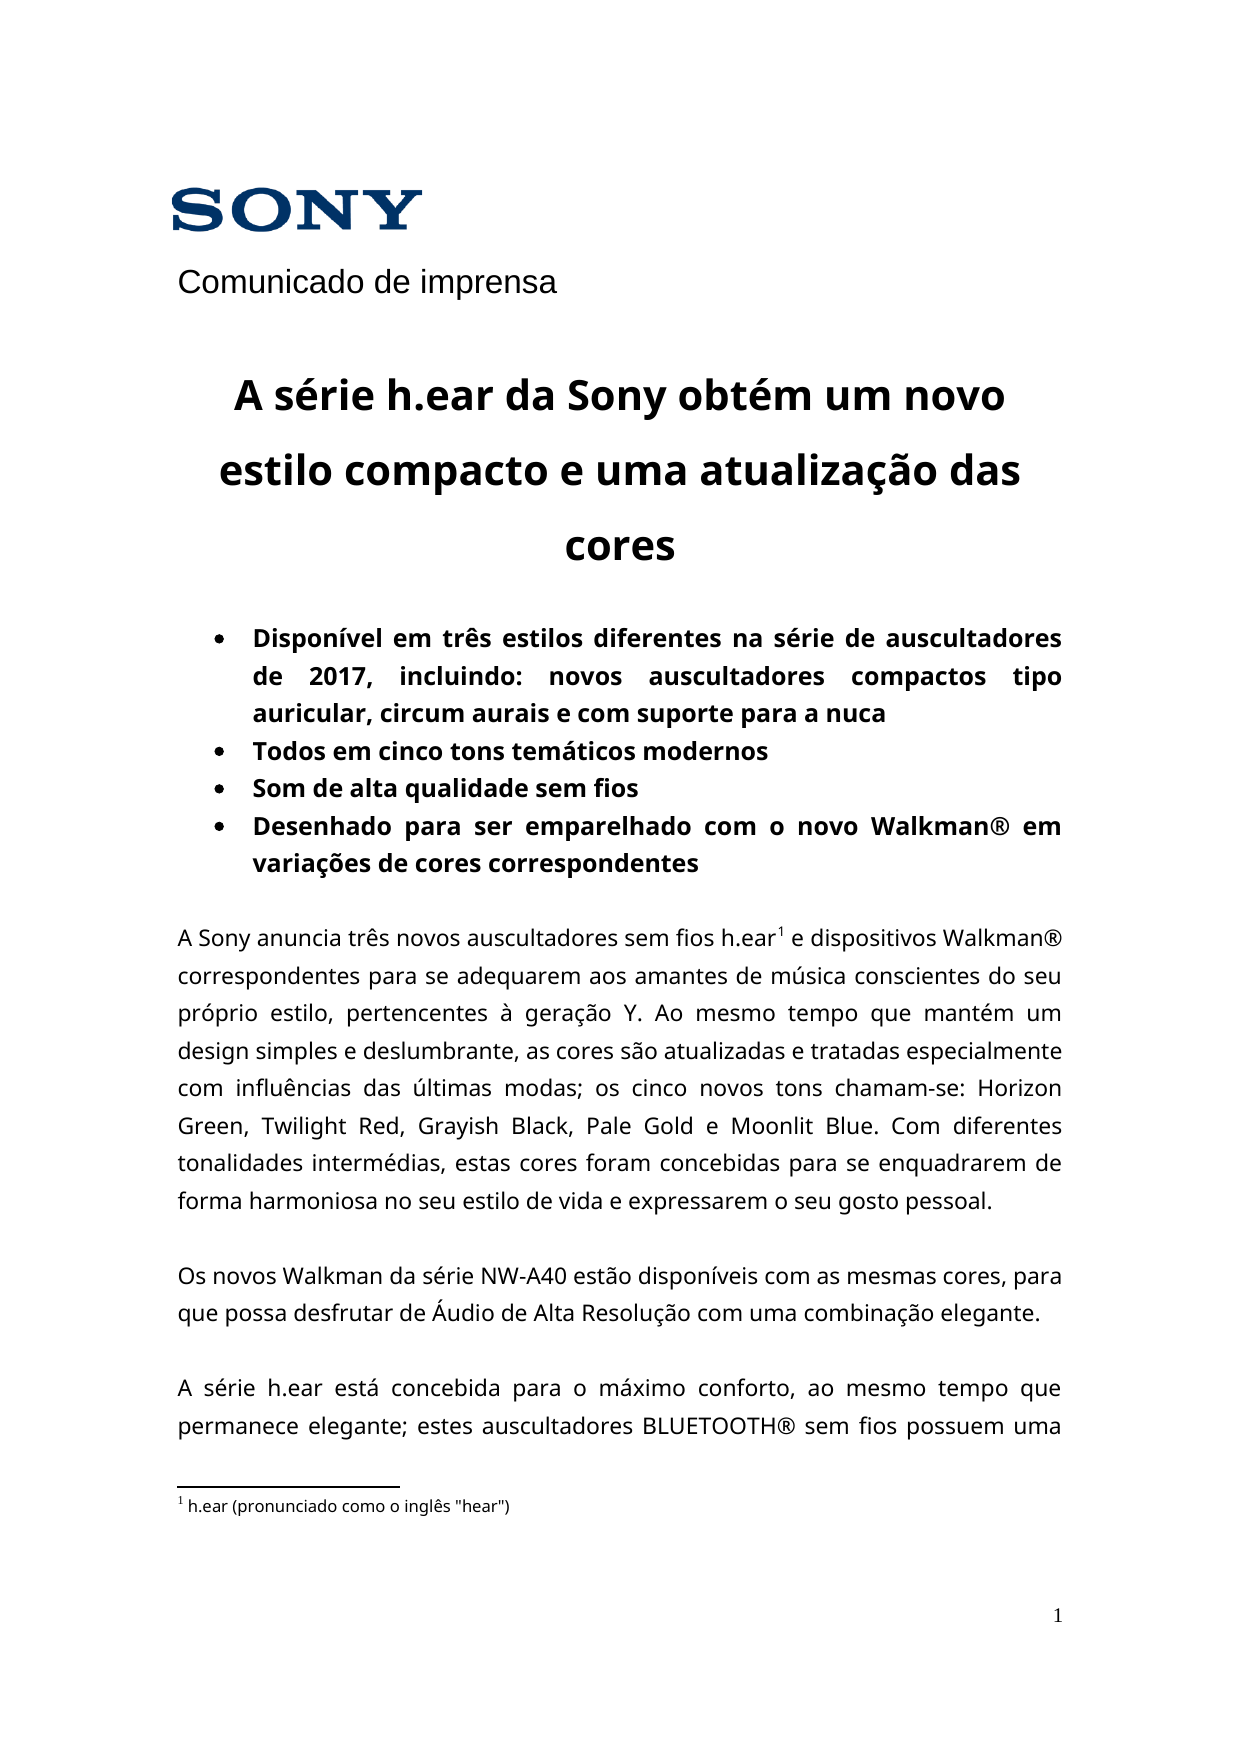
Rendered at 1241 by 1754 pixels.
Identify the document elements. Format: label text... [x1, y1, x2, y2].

list Som de alta qualidade sem fios [215, 769, 1063, 807]
list Desenhado para ser emparelhado com o novo Walkman® em variações de cores correspondentes [215, 807, 1063, 882]
list Todos em cinco tons temáticos modernos [215, 732, 1063, 769]
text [177, 1369, 1063, 1444]
picture [171, 187, 423, 232]
list Disponível em três estilos diferentes na série de auscultadores de 2017, incluindo: novos auscultadores compactos tipo auricular, circum aurais e com suporte para a nuca [215, 619, 1063, 732]
text A Sony anuncia três novos auscultadores sem fios h.ear e dispositivos Walkman® correspondentes para se adequarem aos amantes de música conscientes do seu próprio estilo, pertencentes à geração Y. Ao mesmo tempo que mantém um design simples e deslumbrante, as cores são atualizadas e tratadas especialmente com influências das últimas modas; os cinco novos tons chamam-se: Horizon Green, Twilight Red, Grayish Black, Pale Gold e Moonlit Blue. Com diferentes tonalidades intermédias, estas cores foram concebidas para se enquadrarem de forma harmoniosa no seu estilo de vida e expressarem o seu gosto pessoal. [177, 919, 1063, 1219]
text A série h.ear da Sony obtém um novo estilo compacto e uma atualização das cores [177, 357, 1063, 582]
text Os novos Walkman da série NW-A40 estão disponíveis com as mesmas cores, para que possa desfrutar de Áudio de Alta Resolução com uma combinação elegante. [177, 1257, 1063, 1332]
text Comunicado de imprensa [177, 244, 1063, 319]
